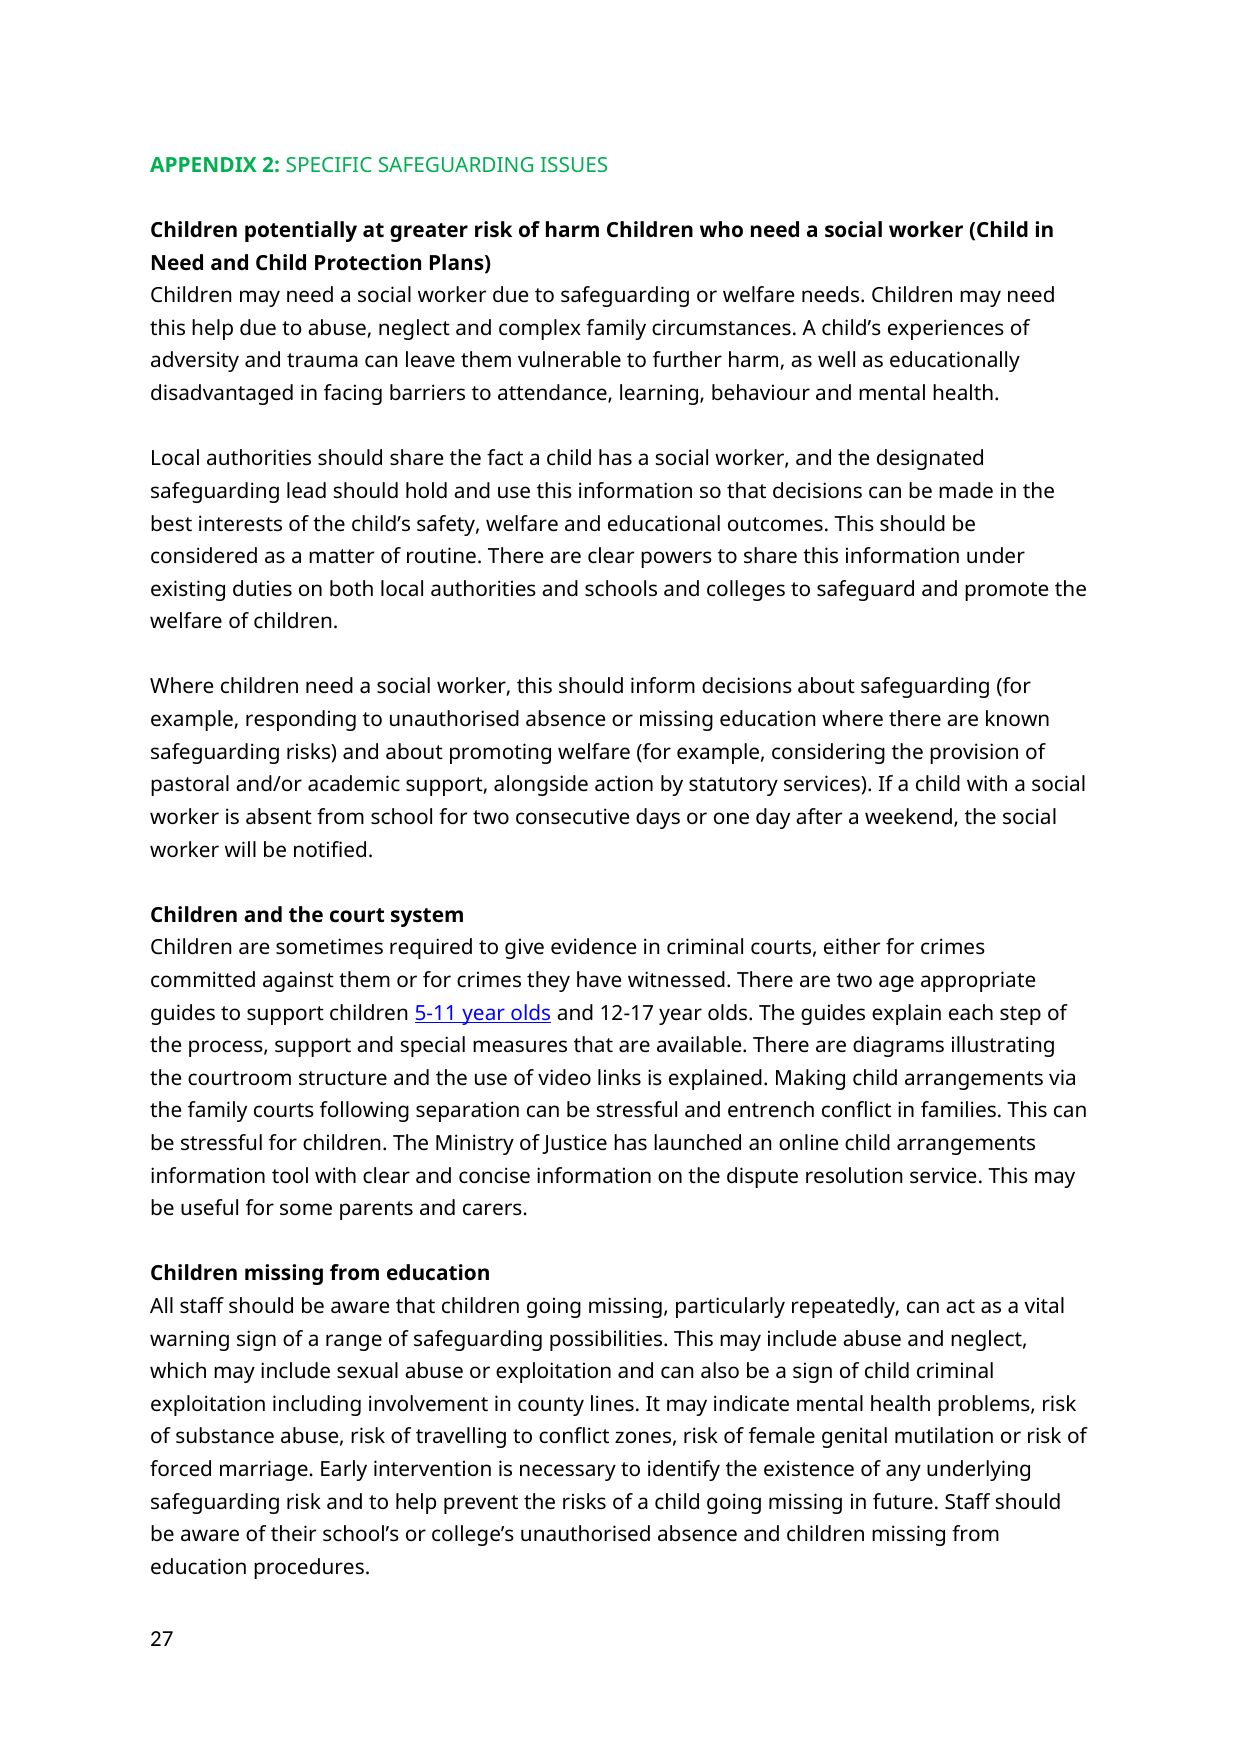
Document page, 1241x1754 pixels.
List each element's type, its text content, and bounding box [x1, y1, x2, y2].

text Children may need a social worker due to safeguarding or welfare needs. Children may need this help due to abuse, neglect and complex family circumstances. A child’s experiences of adversity and trauma can leave them vulnerable to further harm, as well as educationally disadvantaged in facing barriers to attendance, learning, behaviour and mental health. [150, 280, 1090, 407]
text Local authorities should share the fact a child has a social worker, and the designated safeguarding lead should hold and use this information so that decisions can be made in the best interests of the child’s safety, welfare and educational outcomes. This should be considered as a matter of routine. There are clear powers to share this information under existing duties on both local authorities and schools and colleges to safeguard and promote the welfare of children. [150, 443, 1090, 635]
text Children and the court system [150, 900, 1090, 928]
text Children are sometimes required to give evidence in criminal courts, either for crimes committed against them or for crimes they have witnessed. There are two age appropriate guides to support children 5-11 year olds and 12-17 year olds. The guides explain each step of the process, support and special measures that are available. There are diagrams illustrating the courtroom structure and the use of video links is explained. Making child arrangements via the family courts following separation can be stressful and entrench conflict in families. This can be stressful for children. The Ministry of Justice has launched an online child arrangements information tool with clear and concise information on the dispute resolution service. This may be useful for some parents and carers. [150, 932, 1090, 1222]
text Children potentially at greater risk of harm Children who need a social worker (Child in Need and Child Protection Plans) [150, 215, 1090, 276]
subtitle APPENDIX 2: SPECIFIC SAFEGUARDING ISSUES [150, 150, 1090, 178]
text All staff should be aware that children going missing, particularly repeatedly, can act as a vital warning sign of a range of safeguarding possibilities. This may include abuse and neglect, which may include sexual abuse or exploitation and can also be a sign of child criminal exploitation including involvement in county lines. It may indicate mental health problems, risk of substance abuse, risk of travelling to conflict zones, risk of female genital mutilation or risk of forced marriage. Early intervention is necessary to identify the existence of any underlying safeguarding risk and to help prevent the risks of a child going missing in future. Staff should be aware of their school’s or college’s unauthorised absence and children missing from education procedures. [150, 1291, 1090, 1580]
text Where children need a social worker, this should inform decisions about safeguarding (for example, responding to unauthorised absence or missing education where there are known safeguarding risks) and about promoting welfare (for example, considering the provision of pastoral and/or academic support, alongside action by statutory services). If a child with a social worker is absent from school for two consecutive days or one day after a weekend, the social worker will be notified. [150, 672, 1090, 863]
text Children missing from education [150, 1258, 1090, 1287]
